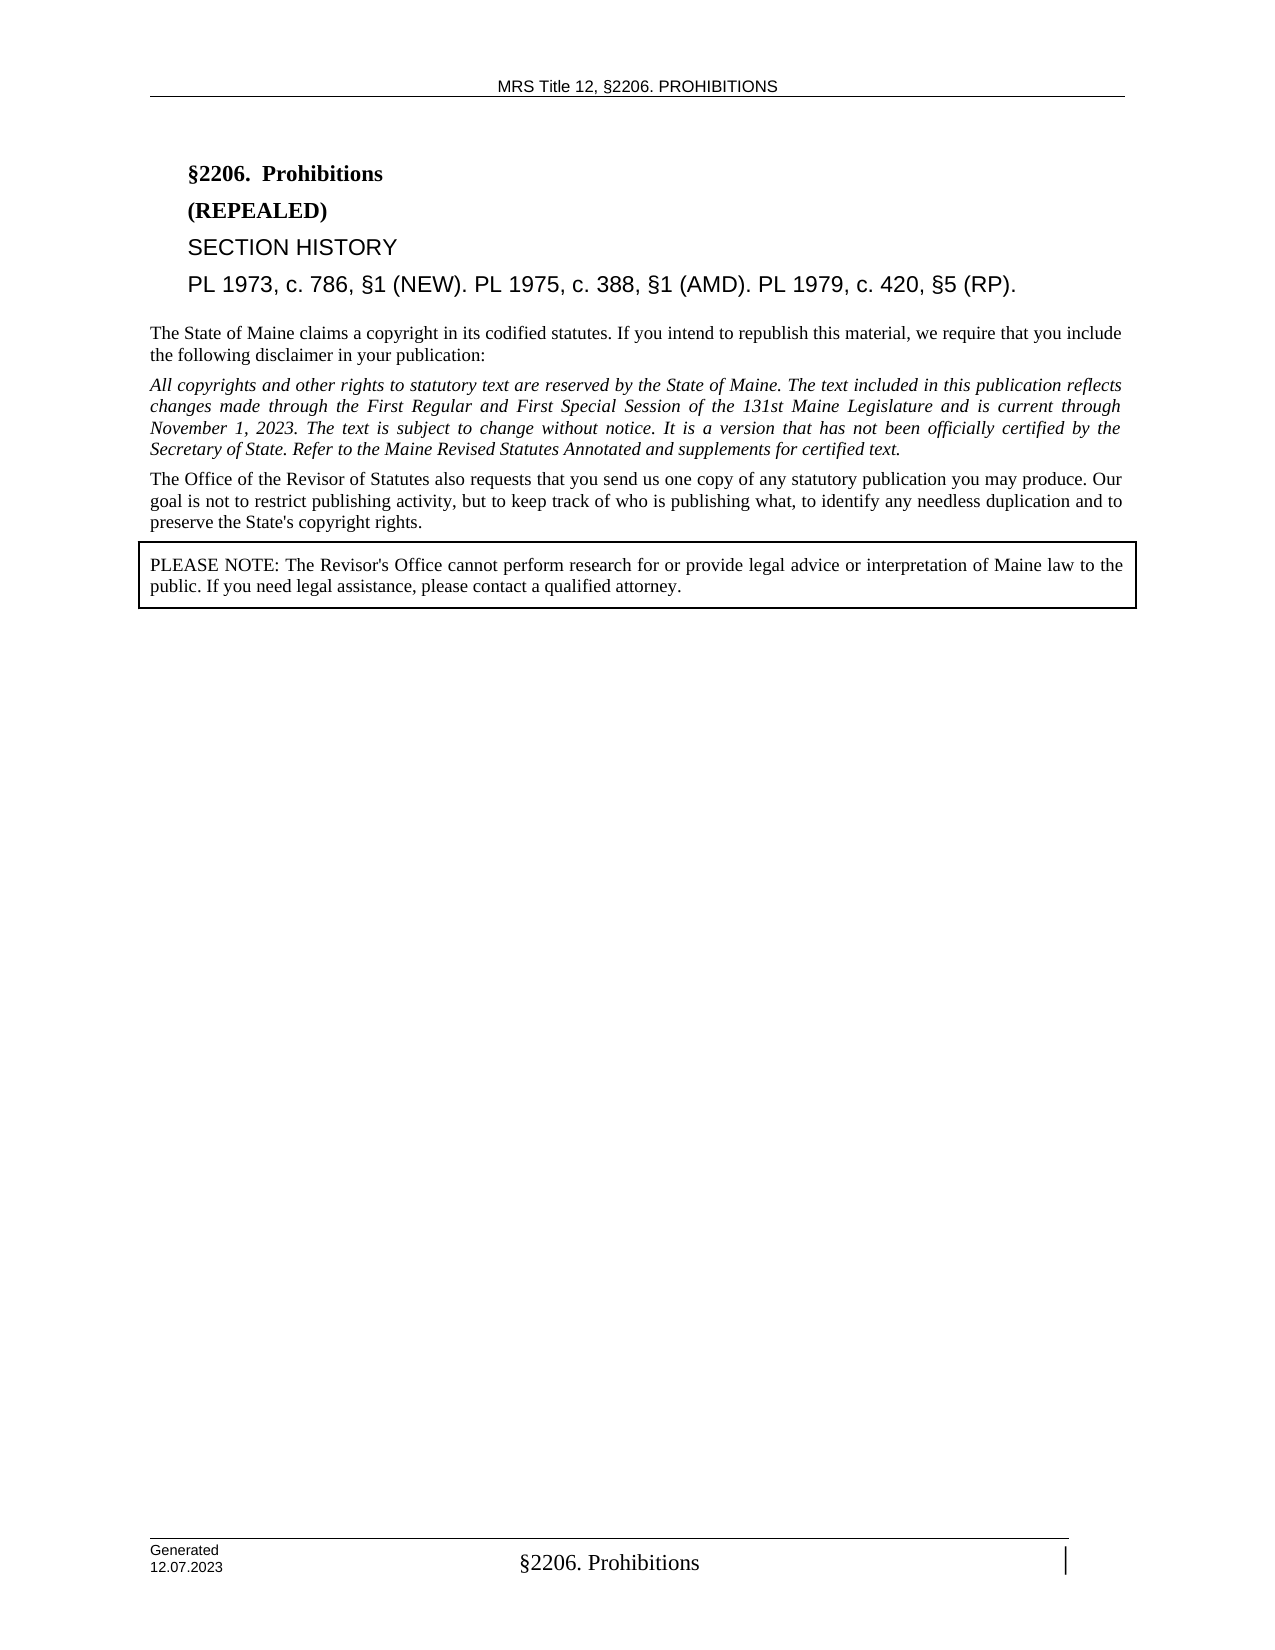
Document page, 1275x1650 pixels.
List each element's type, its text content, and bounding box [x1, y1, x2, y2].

text (REPEALED) [187, 197, 1125, 223]
text PL 1973, c. 786, §1 (NEW). PL 1975, c. 388, §1 (AMD). PL 1979, c. 420, §5 (RP). [187, 271, 1125, 297]
text The State of Maine claims a copyright in its codified statutes. If you intend to republish this material, we require that you include the following disclaimer in your publication: [150, 322, 1125, 365]
text §2206. Prohibitions [187, 160, 1125, 187]
text SECTION HISTORY [187, 234, 1125, 260]
text The Office of the Revisor of Statutes also requests that you send us one copy of any statutory publication you may produce. Our goal is not to restrict publishing activity, but to keep track of who is publishing what, to identify any needless duplication and to preserve the State's copyright rights. [150, 468, 1125, 533]
text All copyrights and other rights to statutory text are reserved by the State of Maine. The text included in this publication reflects changes made through the First Regular and First Special Session of the 131st Maine Legislature and is current through November 1, 2023 . The text is subject to change without notice. It is a version that has not been officially certified by the Secretary of State. Refer to the Maine Revised Statutes Annotated and supplements for certified text. [150, 373, 1125, 460]
text PLEASE NOTE: The Revisor's Office cannot perform research for or provide legal advice or interpretation of Maine law to the public. If you need legal assistance, please contact a qualified attorney. [140, 543, 1135, 607]
